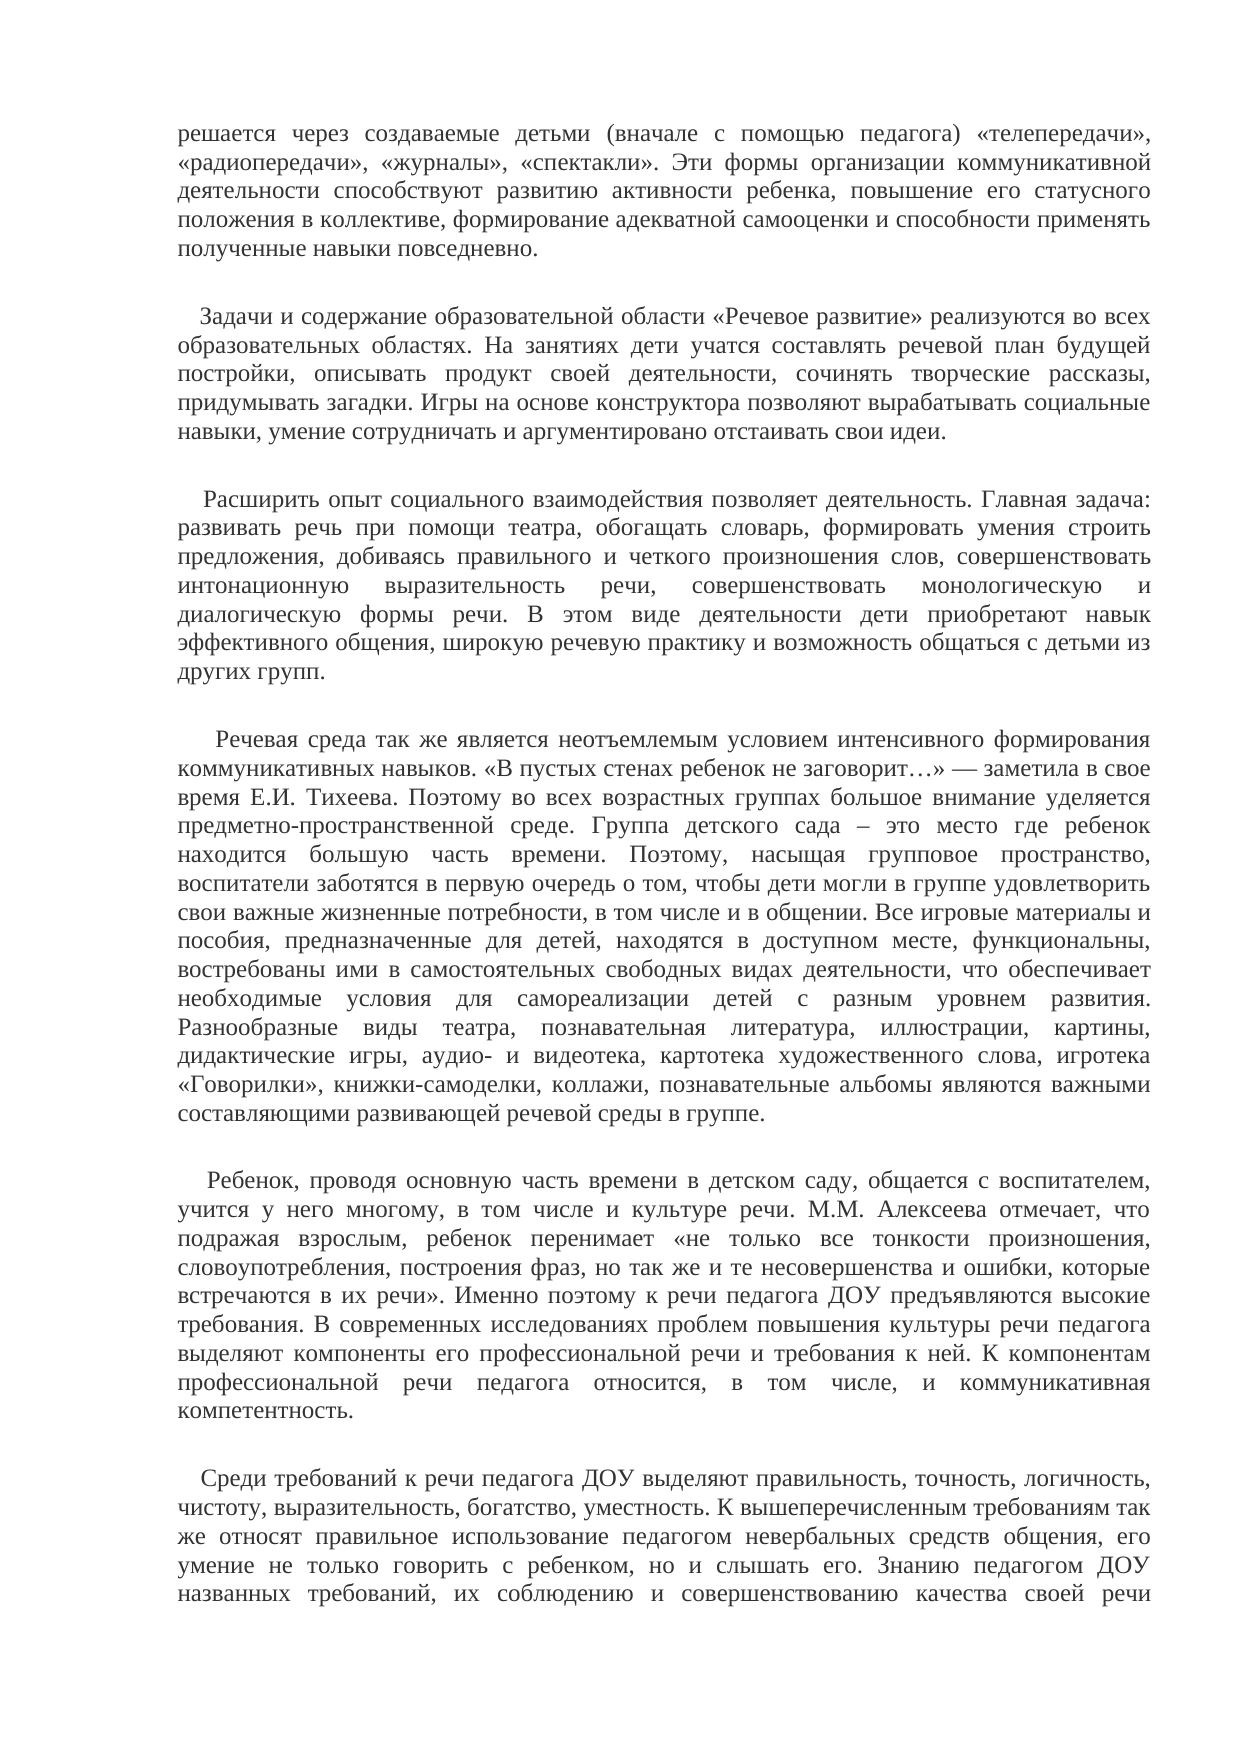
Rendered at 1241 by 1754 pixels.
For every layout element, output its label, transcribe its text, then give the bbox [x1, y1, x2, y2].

text Задачи и содержание образовательной области «Речевое развитие» реализуются во всех образовательных областях. На занятиях дети учатся составлять речевой план будущей постройки, описывать продукт своей деятельности, сочинять творческие рассказы, придумывать загадки. Игры на основе конструктора позволяют вырабатывать социальные навыки, умение сотрудничать и аргументировано отстаивать свои идеи. [177, 301, 1152, 445]
text Ребенок, проводя основную часть времени в детском саду, общается с воспитателем, учится у него многому, в том числе и культуре речи. М.М. Алексеева отмечает, что подражая взрослым, ребенок перенимает «не только все тонкости произношения, словоупотребления, построения фраз, но так же и те несовершенства и ошибки, которые встречаются в их речи». Именно поэтому к речи педагога ДОУ предъявляются высокие требования. В современных исследованиях проблем повышения культуры речи педагога выделяют компоненты его профессиональной речи и требования к ней. К компонентам профессиональной речи педагога относится, в том числе, и коммуникативная компетентность. [177, 1166, 1152, 1424]
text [177, 118, 1152, 262]
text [177, 1463, 1152, 1607]
text Речевая среда так же является неотъемлемым условием интенсивного формирования коммуникативных навыков. «В пустых стенах ребенок не заговорит…» — заметила в свое время Е.И. Тихеева. Поэтому во всех возрастных группах большое внимание уделяется предметно-пространственной среде. Группа детского сада – это место где ребенок находится большую часть времени. Поэтому, насыщая групповое пространство, воспитатели заботятся в первую очередь о том, чтобы дети могли в группе удовлетворить свои важные жизненные потребности, в том числе и в общении. Все игровые материалы и пособия, предназначенные для детей, находятся в доступном месте, функциональны, востребованы ими в самостоятельных свободных видах деятельности, что обеспечивает необходимые условия для самореализации детей с разным уровнем развития. Разнообразные виды театра, познавательная литература, иллюстрации, картины, дидактические игры, аудио- и видеотека, картотека художественного слова, игротека «Говорилки», книжки-самоделки, коллажи, познавательные альбомы являются важными составляющими развивающей речевой среды в группе. [177, 724, 1152, 1127]
text Расширить опыт социального взаимодействия позволяет деятельность. Главная задача: развивать речь при помощи театра, обогащать словарь, формировать умения строить предложения, добиваясь правильного и четкого произношения слов, совершенствовать интонационную выразительность речи, совершенствовать монологическую и диалогическую формы речи. В этом виде деятельности дети приобретают навык эффективного общения, широкую речевую практику и возможность общаться с детьми из других групп. [177, 484, 1152, 685]
